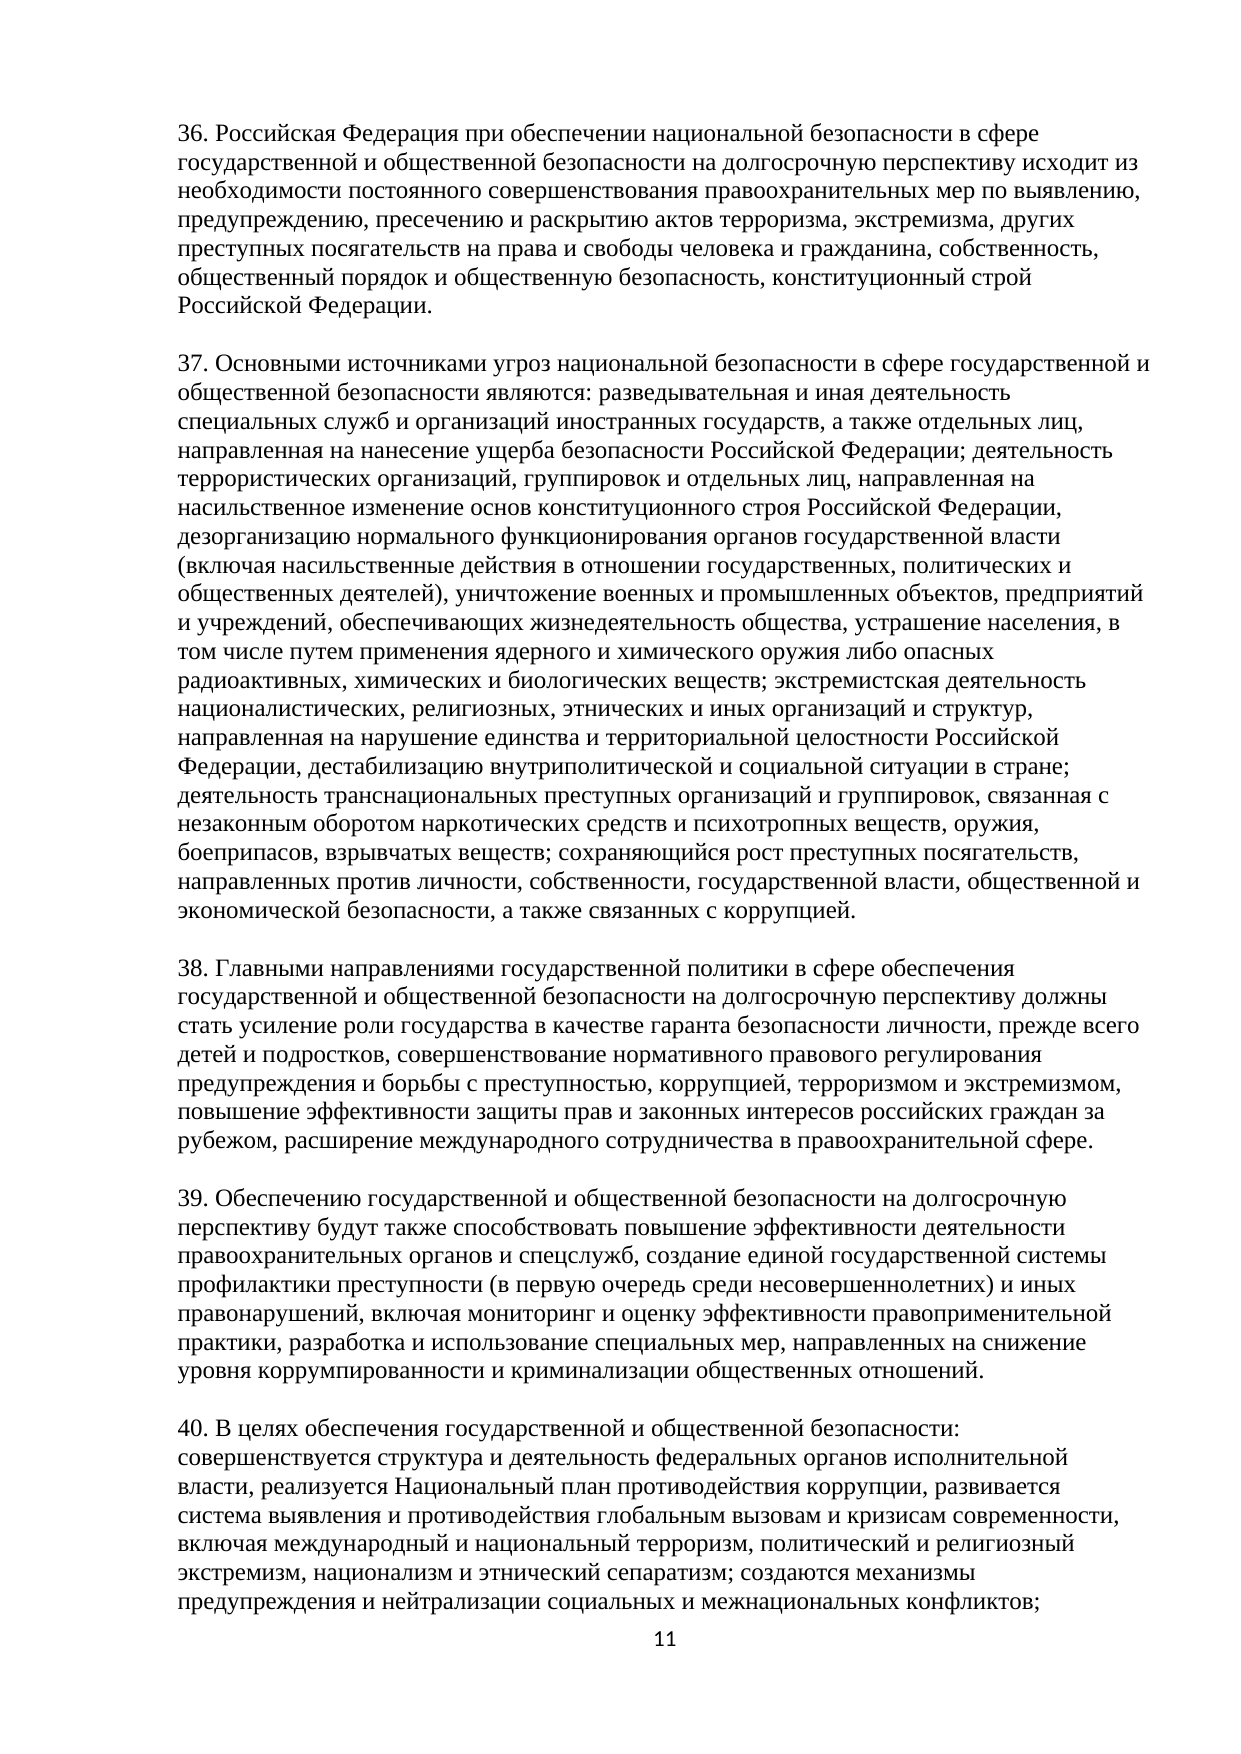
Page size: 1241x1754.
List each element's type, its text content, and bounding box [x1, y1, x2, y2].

text 36. Российская Федерация при обеспечении национальной безопасности в сфере государственной и общественной безопасности на долгосрочную перспективу исходит из необходимости постоянного совершенствования правоохранительных мер по выявлению, предупреждению, пресечению и раскрытию актов терроризма, экстремизма, других преступных посягательств на права и свободы человека и гражданина, собственность, общественный порядок и общественную безопасность, конституционный строй Российской Федерации. [177, 118, 1152, 319]
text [177, 1413, 1152, 1615]
text 39. Обеспечению государственной и общественной безопасности на долгосрочную перспективу будут также способствовать повышение эффективности деятельности правоохранительных органов и спецслужб, создание единой государственной системы профилактики преступности (в первую очередь среди несовершеннолетних) и иных правонарушений, включая мониторинг и оценку эффективности правоприменительной практики, разработка и использование специальных мер, направленных на снижение уровня коррумпированности и криминализации общественных отношений. [177, 1183, 1152, 1384]
text 38. Главными направлениями государственной политики в сфере обеспечения государственной и общественной безопасности на долгосрочную перспективу должны стать усиление роли государства в качестве гаранта безопасности личности, прежде всего детей и подростков, совершенствование нормативного правового регулирования предупреждения и борьбы с преступностью, коррупцией, терроризмом и экстремизмом, повышение эффективности защиты прав и законных интересов российских граждан за рубежом, расширение международного сотрудничества в правоохранительной сфере. [177, 953, 1152, 1154]
text 37. Основными источниками угроз национальной безопасности в сфере государственной и общественной безопасности являются: разведывательная и иная деятельность специальных служб и организаций иностранных государств, а также отдельных лиц, направленная на нанесение ущерба безопасности Российской Федерации; деятельность террористических организаций, группировок и отдельных лиц, направленная на насильственное изменение основ конституционного строя Российской Федерации, дезорганизацию нормального функционирования органов государственной власти (включая насильственные действия в отношении государственных, политических и общественных деятелей), уничтожение военных и промышленных объектов, предприятий и учреждений, обеспечивающих жизнедеятельность общества, устрашение населения, в том числе путем применения ядерного и химического оружия либо опасных радиоактивных, химических и биологических веществ; экстремистская деятельность националистических, религиозных, этнических и иных организаций и структур, направленная на нарушение единства и территориальной целостности Российской Федерации, дестабилизацию внутриполитической и социальной ситуации в стране; деятельность транснациональных преступных организаций и группировок, связанная с незаконным оборотом наркотических средств и психотропных веществ, оружия, боеприпасов, взрывчатых веществ; сохраняющийся рост преступных посягательств, направленных против личности, собственности, государственной власти, общественной и экономической безопасности, а также связанных с коррупцией. [177, 348, 1152, 923]
